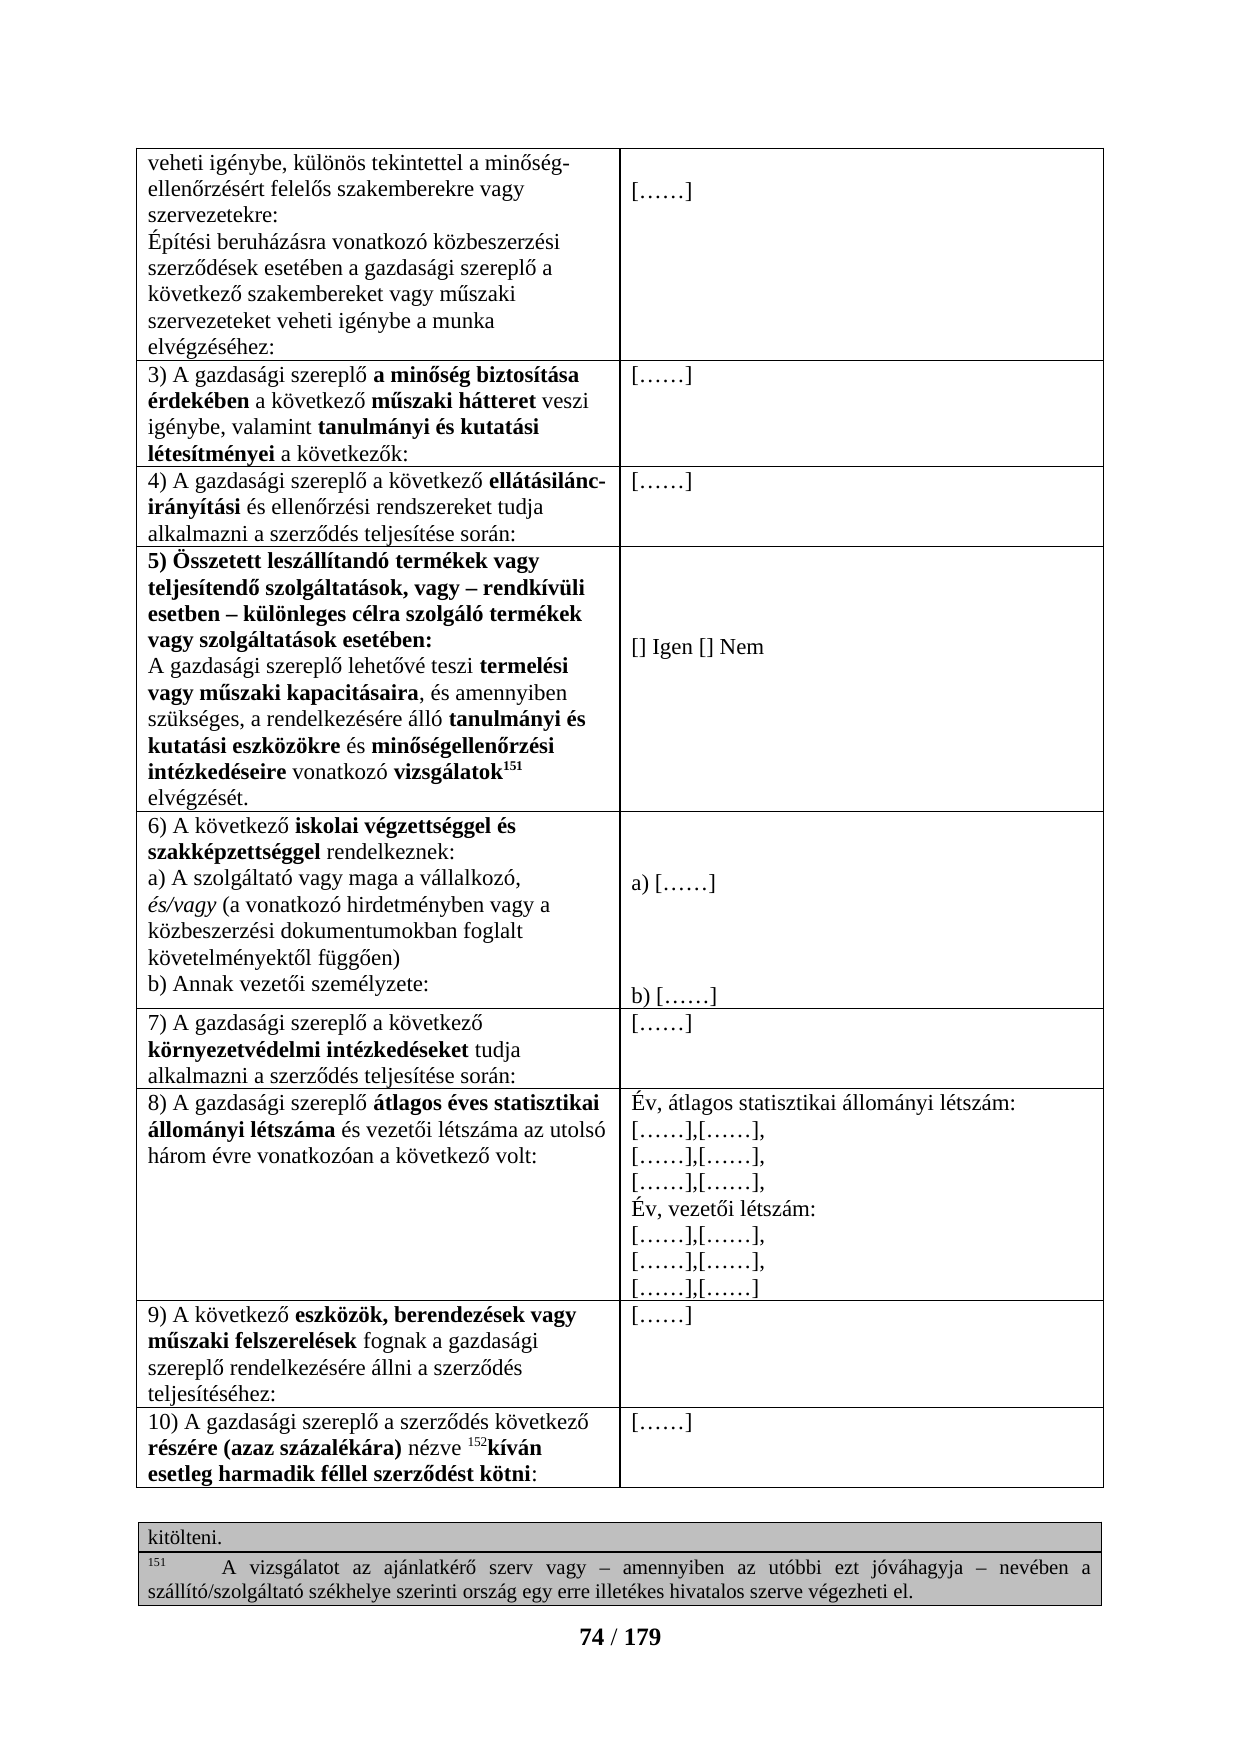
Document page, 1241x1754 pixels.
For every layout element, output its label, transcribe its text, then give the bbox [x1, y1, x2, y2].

table_cell 6) A következő iskolai végzettséggel és szakképzettséggel rendelkeznek: a) A szolgáltató vagy maga a vállalkozó, és/vagy (a vonatkozó hirdetményben vagy a közbeszerzési dokumentumokban foglalt követelményektől függően) b) Annak vezetői személyzete: [137, 812, 619, 1008]
table_cell 9) A következő eszközök, berendezések vagy műszaki felszerelések fognak a gazdasági szereplő rendelkezésére állni a szerződés teljesítéséhez: [137, 1301, 619, 1407]
table_cell 7) A gazdasági szereplő a következő környezetvédelmi intézkedéseket tudja alkalmazni a szerződés teljesítése során: [137, 1009, 619, 1088]
table_cell [……] [621, 361, 1103, 466]
table_cell 8) A gazdasági szereplő átlagos éves statisztikai állományi létszáma és vezetői létszáma az utolsó három évre vonatkozóan a következő volt: [137, 1089, 619, 1300]
table_cell a) [……] b) [……] [621, 812, 1103, 1008]
table_cell 3) A gazdasági szereplő a minőség biztosítása érdekében a következő műszaki hátteret veszi igénybe, valamint tanulmányi és kutatási létesítményei a következők: [137, 361, 619, 466]
table_cell [……] [……] [621, 149, 1103, 359]
table_cell [……] [621, 467, 1103, 546]
table_cell [……] [621, 1009, 1103, 1088]
table_cell 5) Összetett leszállítandó termékek vagy teljesítendő szolgáltatások, vagy – rendkívüli esetben – különleges célra szolgáló termékek vagy szolgáltatások esetében: A gazdasági szereplő lehetővé teszi termelési vagy műszaki kapacitásaira, és amennyiben szükséges, a rendelkezésére álló tanulmányi és kutatási eszközökre és minőségellenőrzési intézkedéseire vonatkozó vizsgálatok elvégzését. [137, 547, 619, 811]
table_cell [137, 149, 619, 359]
table_cell [] Igen [] Nem [621, 547, 1103, 811]
table_cell [……] [621, 1408, 1103, 1487]
table_cell [……] [621, 1301, 1103, 1407]
table_cell Év, átlagos statisztikai állományi létszám: [……],[……], [……],[……], [……],[……], Év, vezetői létszám: [……],[……], [……],[……], [……],[……] [621, 1089, 1103, 1300]
table_cell 4) A gazdasági szereplő a következő ellátásilánc-irányítási és ellenőrzési rendszereket tudja alkalmazni a szerződés teljesítése során: [137, 467, 619, 546]
table_cell 10) A gazdasági szereplő a szerződés következő részére (azaz százalékára) nézve kíván esetleg harmadik féllel szerződést kötni: [137, 1408, 619, 1487]
